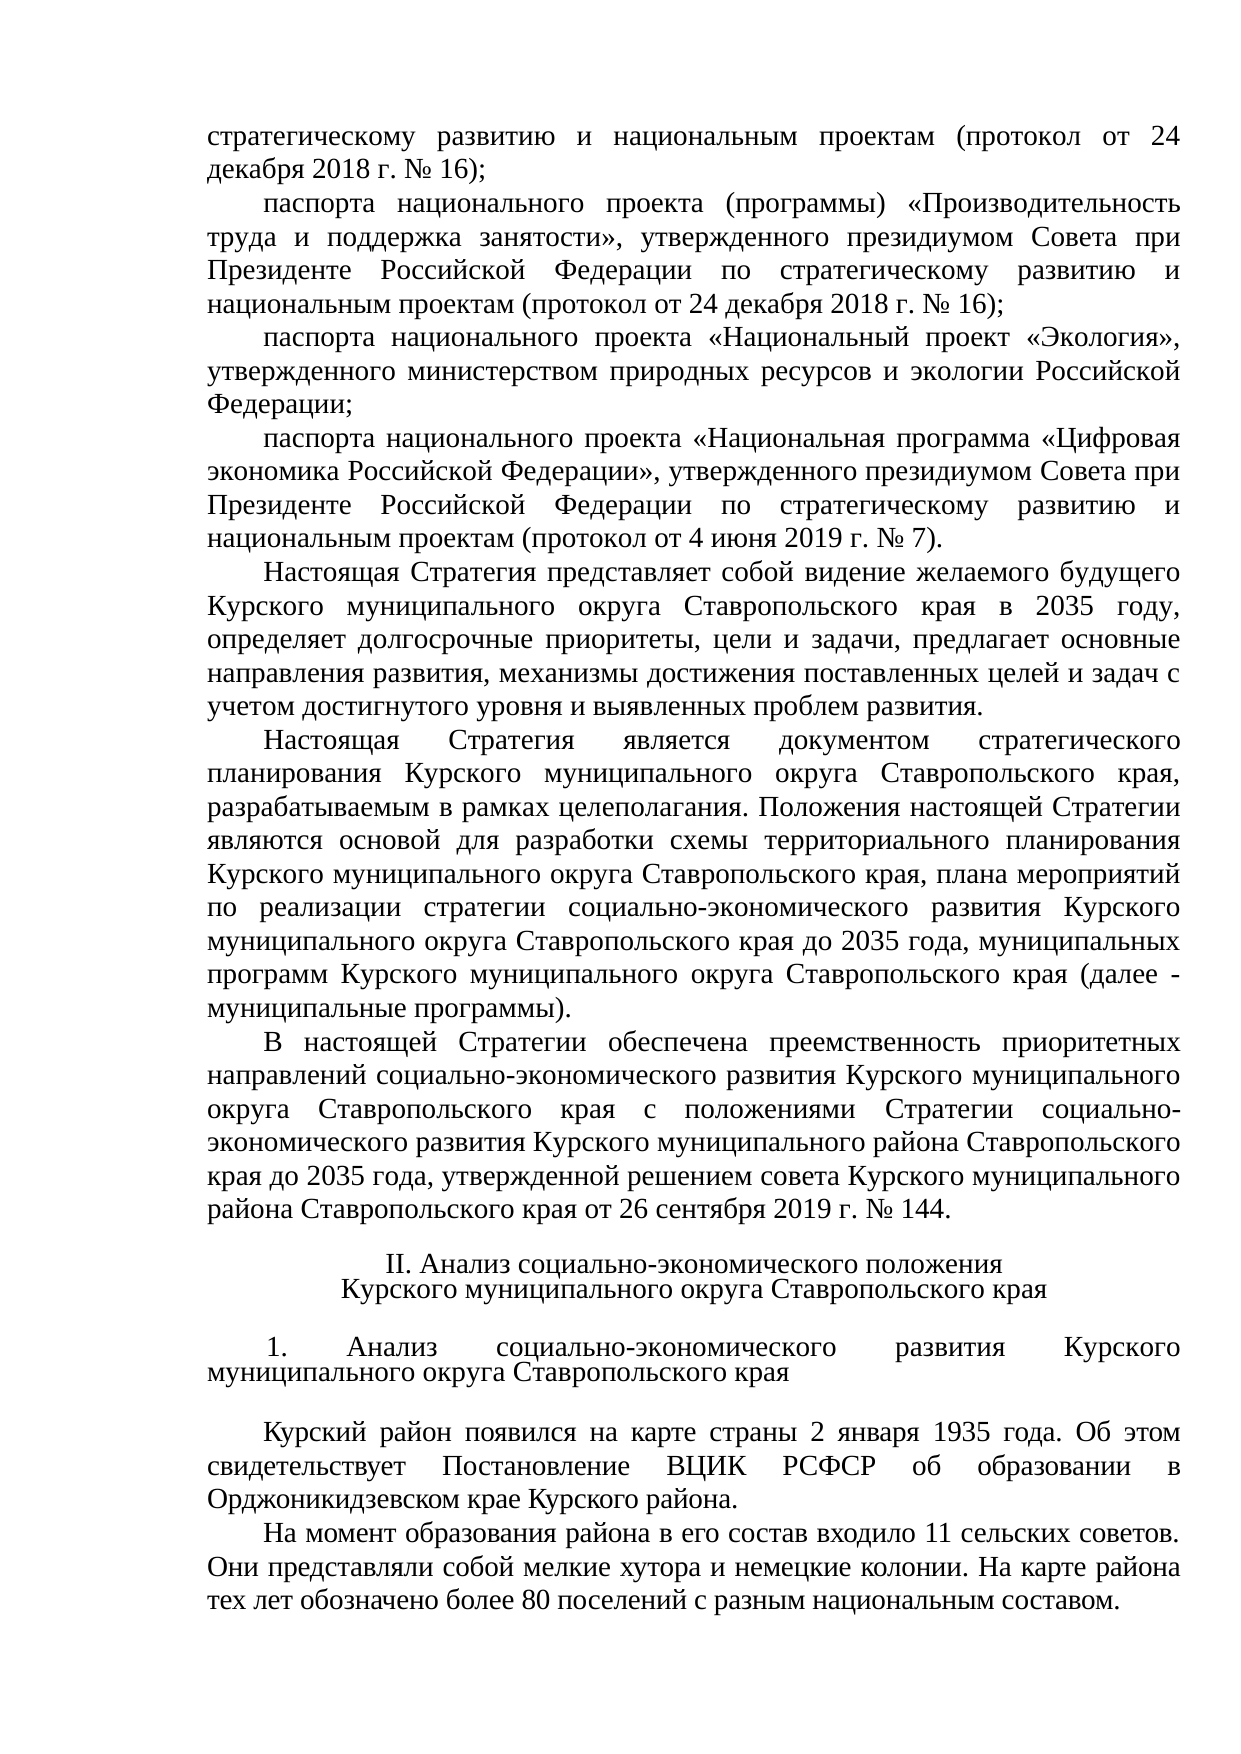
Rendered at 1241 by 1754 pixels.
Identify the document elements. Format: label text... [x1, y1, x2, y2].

title 1. Анализ социально-экономического развития Курского муниципального округа Ставропольского края [207, 1337, 1181, 1387]
text На момент образования района в его состав входило 11 сельских советов. Они представляли собой мелкие хутора и немецкие колонии. На карте района тех лет обозначено более 80 поселений с разным национальным составом. [207, 1515, 1181, 1616]
text паспорта национального проекта «Национальный проект «Экология», утвержденного министерством природных ресурсов и экологии Российской Федерации; [207, 319, 1181, 420]
text Курский район появился на карте страны 2 января 1935 года. Об этом свидетельствует Постановление ВЦИК РСФСР об образовании в Орджоникидзевском крае Курского района. [207, 1414, 1181, 1515]
text паспорта национального проекта (программы) «Производительность труда и поддержка занятости», утвержденного президиумом Совета при Президенте Российской Федерации по стратегическому развитию и национальным проектам (протокол от 24 декабря 2018 г. № 16); [207, 185, 1181, 319]
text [207, 118, 1181, 185]
text Настоящая Стратегия является документом стратегического планирования Курского муниципального округа Ставропольского края, разрабатываемым в рамках целеполагания. Положения настоящей Стратегии являются основой для разработки схемы территориального планирования Курского муниципального округа Ставропольского края, плана мероприятий по реализации стратегии социально-экономического развития Курского муниципального округа Ставропольского края до 2035 года, муниципальных программ Курского муниципального округа Ставропольского края (далее - муниципальные программы). [207, 722, 1181, 1024]
text В настоящей Стратегии обеспечена преемственность приоритетных направлений социально-экономического развития Курского муниципального округа Ставропольского края с положениями Стратегии социально-экономического развития Курского муниципального района Ставропольского края до 2035 года, утвержденной решением совета Курского муниципального района Ставропольского края от 26 сентября 2019 г. № 144. [207, 1024, 1181, 1225]
text Настоящая Стратегия представляет собой видение желаемого будущего Курского муниципального округа Ставропольского края в 2035 году, определяет долгосрочные приоритеты, цели и задачи, предлагает основные направления развития, механизмы достижения поставленных целей и задач с учетом достигнутого уровня и выявленных проблем развития. [207, 554, 1181, 722]
title II. Анализ социально-экономического положения [207, 1253, 1181, 1278]
title Курского муниципального округа Ставропольского края [207, 1278, 1181, 1303]
text паспорта национального проекта «Национальная программа «Цифровая экономика Российской Федерации», утвержденного президиумом Совета при Президенте Российской Федерации по стратегическому развитию и национальным проектам (протокол от 4 июня 2019 г. № 7). [207, 420, 1181, 554]
